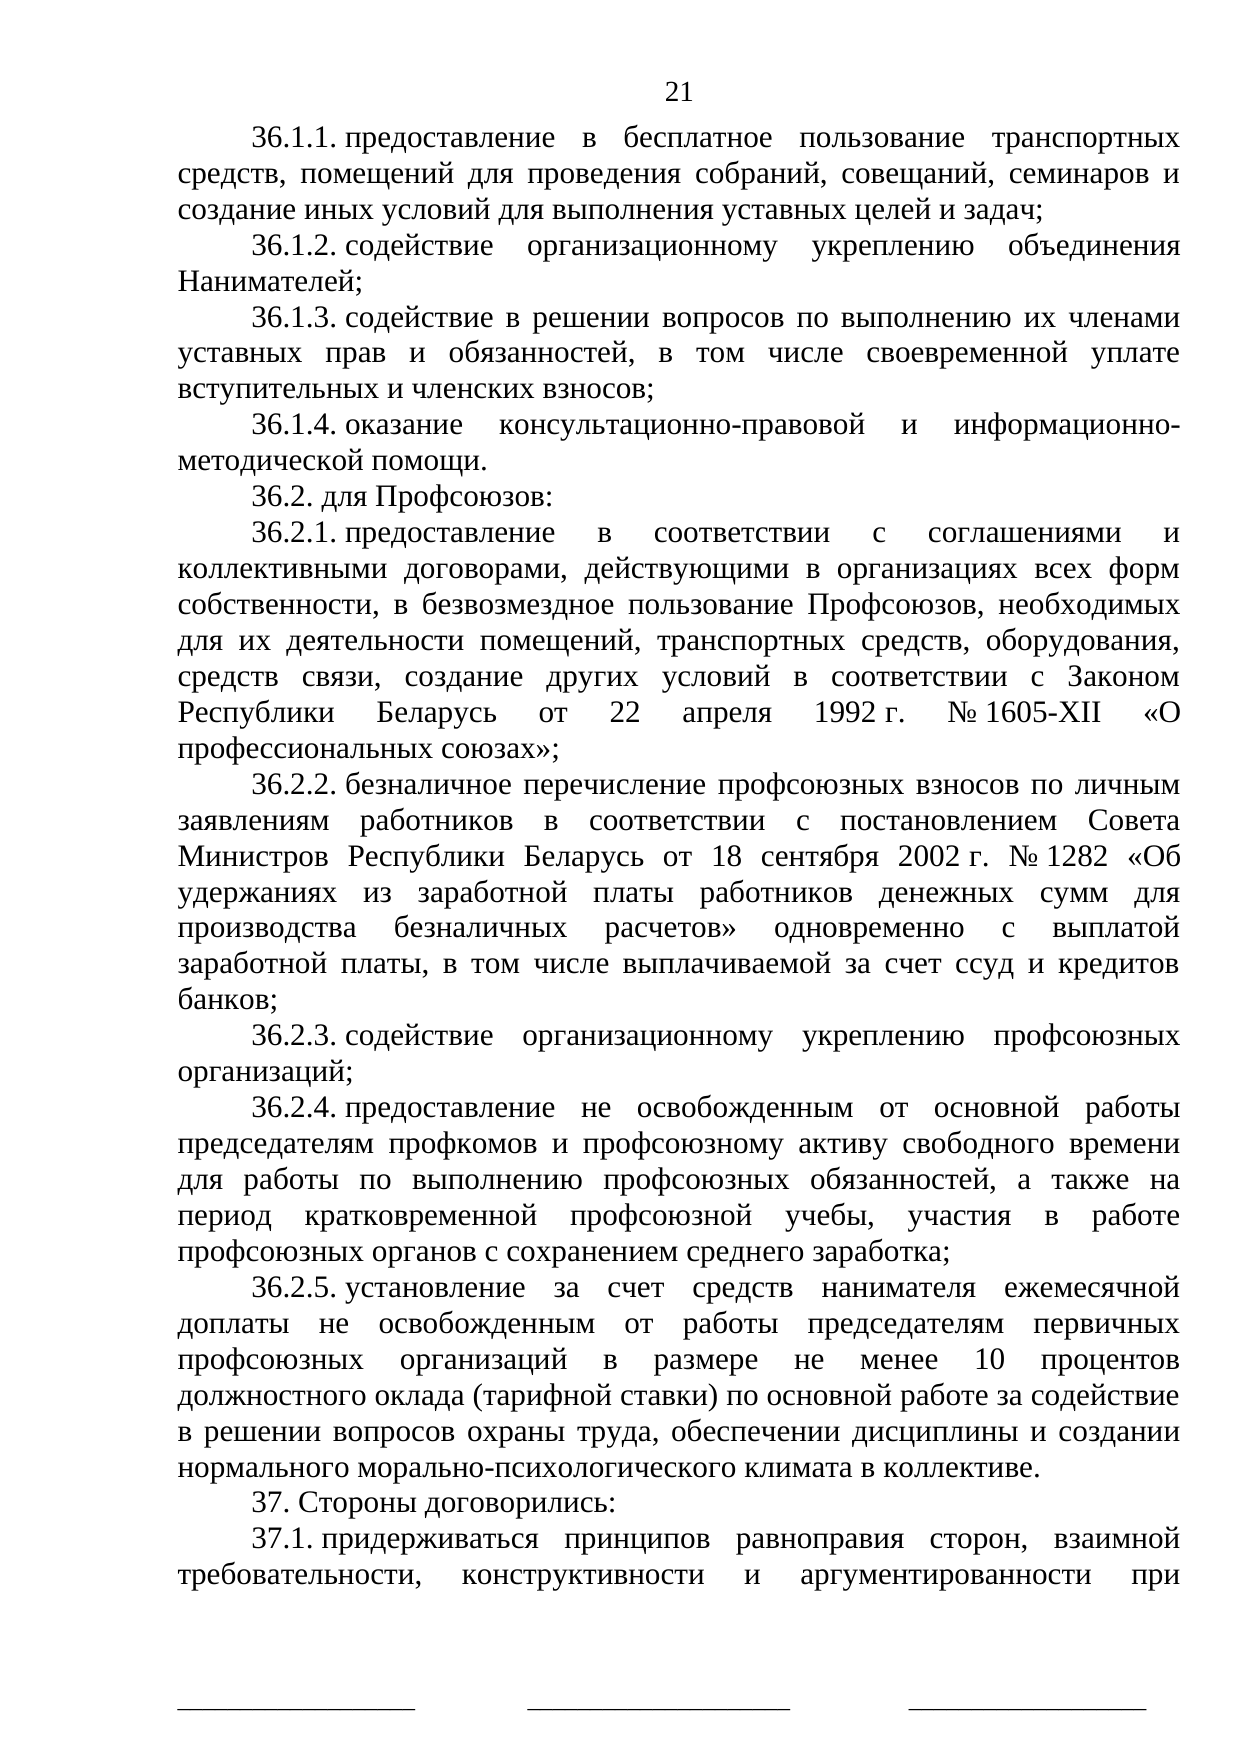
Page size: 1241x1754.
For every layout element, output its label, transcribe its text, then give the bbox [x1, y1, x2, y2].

text 37. Стороны договорились: [177, 1484, 1181, 1520]
text 36.1.3. содействие в решении вопросов по выполнению их членами уставных прав и обязанностей, в том числе своевременной уплате вступительных и членских взносов; [177, 298, 1181, 406]
text 36.2.4. предоставление не освобожденным от основной работы председателям профкомов и профсоюзному активу свободного времени для работы по выполнению профсоюзных обязанностей, а также на период кратковременной профсоюзной учебы, участия в работе профсоюзных органов с сохранением среднего заработка; [177, 1088, 1181, 1268]
text 36.2.1. предоставление в соответствии с соглашениями и коллективными договорами, действующими в организациях всех форм собственности, в безвозмездное пользование Профсоюзов, необходимых для их деятельности помещений, транспортных средств, оборудования, средств связи, создание других условий в соответствии с Законом Республики Беларусь от 22 апреля 1992 г. № 1605-XII «О профессиональных союзах»; [177, 513, 1181, 765]
text 36.1.2. содействие организационному укреплению объединения Нанимателей; [177, 226, 1181, 298]
text 36.1.4. оказание консультационно-правовой и информационно-методической помощи. [177, 406, 1181, 477]
text 36.2.5. установление за счет средств нанимателя ежемесячной доплаты не освобожденным от работы председателям первичных профсоюзных организаций в размере не менее 10 процентов должностного оклада (тарифной ставки) по основной работе за содействие в решении вопросов охраны труда, обеспечении дисциплины и создании нормального морально-психологического климата в коллективе. [177, 1268, 1181, 1484]
text 36.2. для Профсоюзов: [177, 477, 1181, 513]
text 36.2.3. содействие организационному укреплению профсоюзных организаций; [177, 1017, 1181, 1088]
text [177, 1520, 1181, 1592]
text 36.2.2. безналичное перечисление профсоюзных взносов по личным заявлениям работников в соответствии с постановлением Совета Министров Республики Беларусь от 18 сентября 2002 г. № 1282 «Об удержаниях из заработной платы работников денежных сумм для производства безналичных расчетов» одновременно с выплатой заработной платы, в том числе выплачиваемой за счет ссуд и кредитов банков; [177, 765, 1181, 1017]
text 36.1.1. предоставление в бесплатное пользование транспортных средств, помещений для проведения собраний, совещаний, семинаров и создание иных условий для выполнения уставных целей и задач; [177, 118, 1181, 226]
